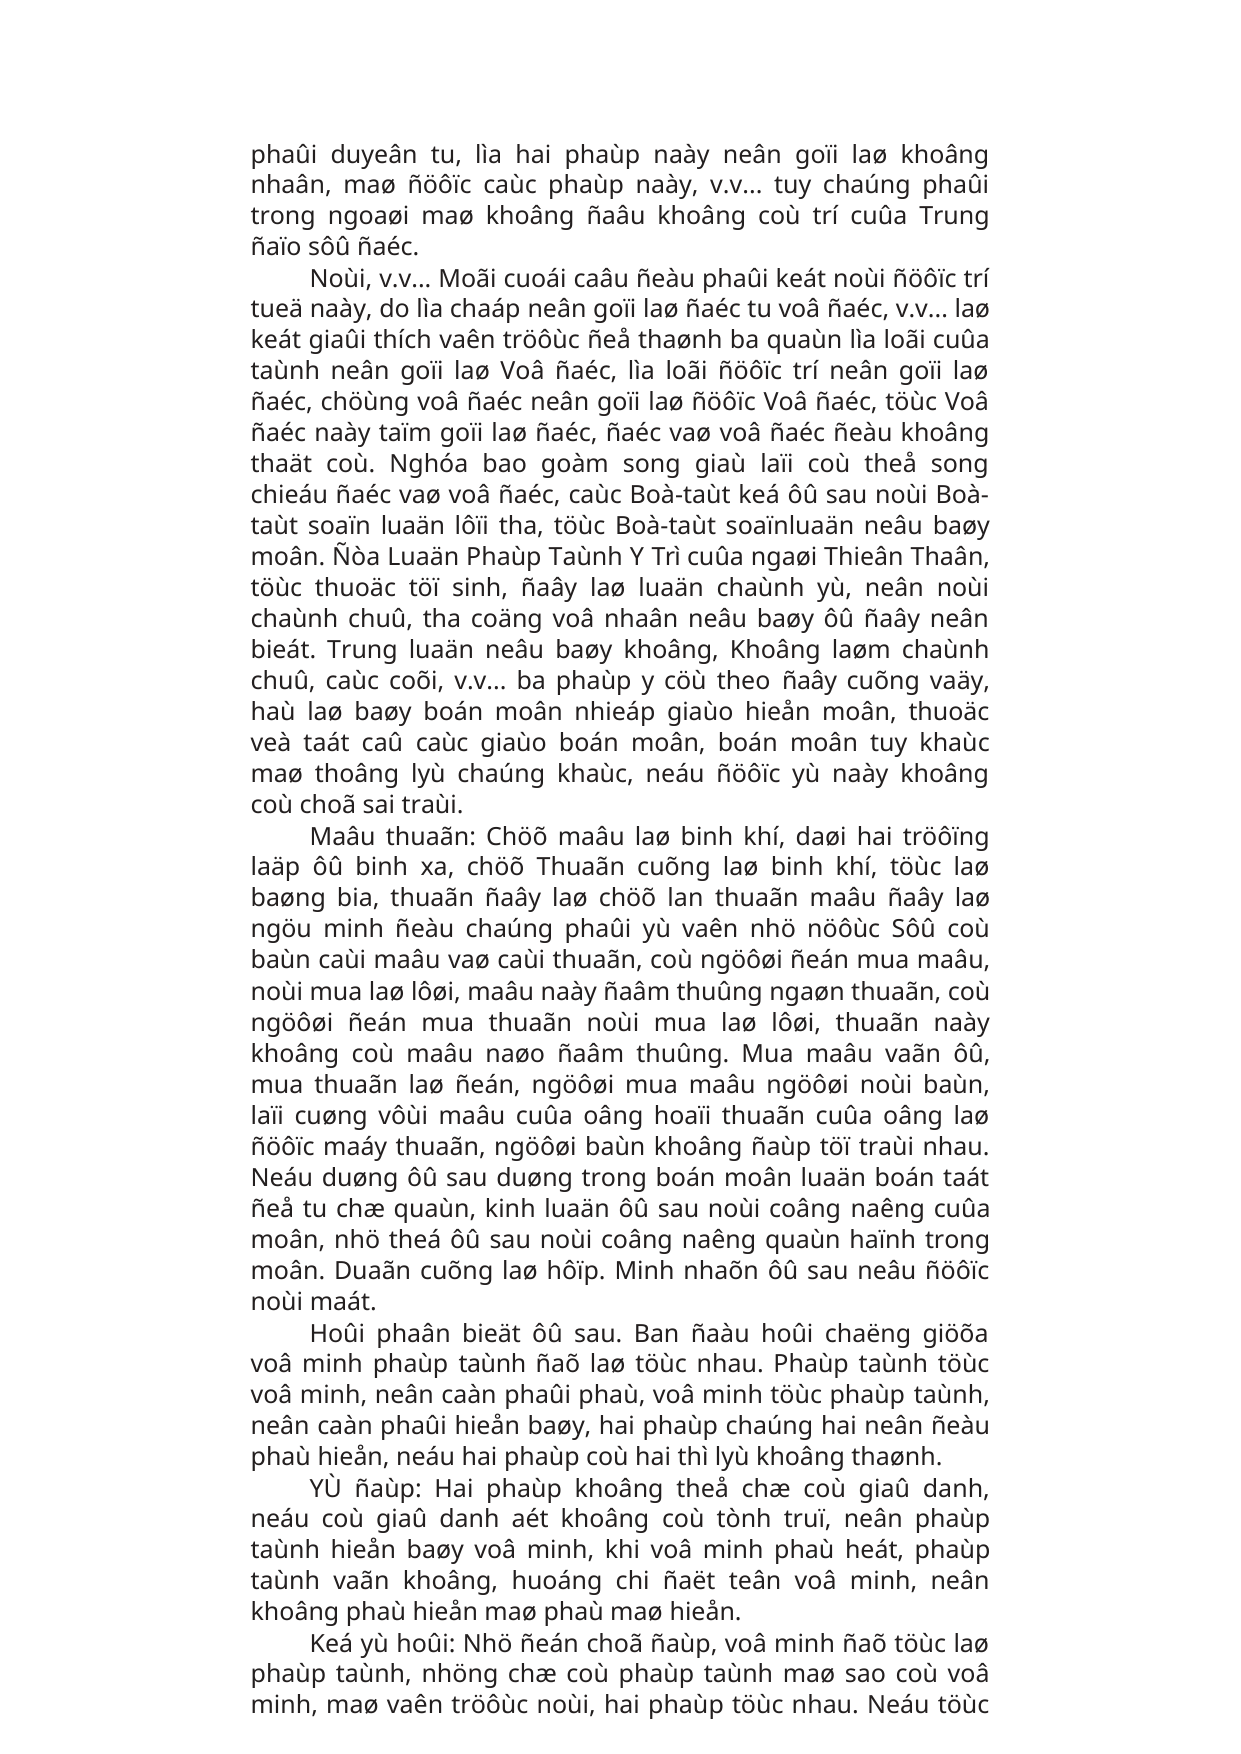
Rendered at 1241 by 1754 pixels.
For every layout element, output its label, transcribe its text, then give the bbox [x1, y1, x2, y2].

text Hoûi phaân bieät ôû sau. Ban ñaàu hoûi chaëng giöõa voâ minh phaùp taùnh ñaõ laø töùc nhau. Phaùp taùnh töùc voâ minh, neân caàn phaûi phaù, voâ minh töùc phaùp taùnh, neân caàn phaûi hieån baøy, hai phaùp chaúng hai neân ñeàu phaù hieån, neáu hai phaùp coù hai thì lyù khoâng thaønh. [250, 1318, 990, 1473]
text phaûi duyeân tu, lìa hai phaùp naày neân goïi laø khoâng nhaân, maø ñöôïc caùc phaùp naày, v.v... tuy chaúng phaûi trong ngoaøi maø khoâng ñaâu khoâng coù trí cuûa Trung ñaïo sôû ñaéc. [250, 138, 990, 262]
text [250, 1628, 990, 1721]
text Noùi, v.v... Moãi cuoái caâu ñeàu phaûi keát noùi ñöôïc trí tueä naày, do lìa chaáp neân goïi laø ñaéc tu voâ ñaéc, v.v... laø keát giaûi thích vaên tröôùc ñeå thaønh ba quaùn lìa loãi cuûa taùnh neân goïi laø Voâ ñaéc, lìa loãi ñöôïc trí neân goïi laø ñaéc, chöùng voâ ñaéc neân goïi laø ñöôïc Voâ ñaéc, töùc Voâ ñaéc naày taïm goïi laø ñaéc, ñaéc vaø voâ ñaéc ñeàu khoâng thaät coù. Nghóa bao goàm song giaù laïi coù theå song chieáu ñaéc vaø voâ ñaéc, caùc Boà-taùt keá ôû sau noùi Boà-taùt soaïn luaän lôïi tha, töùc Boà-taùt soaïnluaän neâu baøy moân. Ñòa Luaän Phaùp Taùnh Y Trì cuûa ngaøi Thieân Thaân, töùc thuoäc töï sinh, ñaây laø luaän chaùnh yù, neân noùi chaùnh chuû, tha coäng voâ nhaân neâu baøy ôû ñaây neân bieát. Trung luaän neâu baøy khoâng, Khoâng laøm chaùnh chuû, caùc coõi, v.v... ba phaùp y cöù theo ñaây cuõng vaäy, haù laø baøy boán moân nhieáp giaùo hieån moân, thuoäc veà taát caû caùc giaùo boán moân, boán moân tuy khaùc maø thoâng lyù chaúng khaùc, neáu ñöôïc yù naày khoâng coù choã sai traùi. [250, 262, 990, 821]
text Maâu thuaãn: Chöõ maâu laø binh khí, daøi hai tröôïng laäp ôû binh xa, chöõ Thuaãn cuõng laø binh khí, töùc laø baøng bia, thuaãn ñaây laø chöõ lan thuaãn maâu ñaây laø ngöu minh ñeàu chaúng phaûi yù vaên nhö nöôùc Sôû coù baùn caùi maâu vaø caùi thuaãn, coù ngöôøi ñeán mua maâu, noùi mua laø lôøi, maâu naày ñaâm thuûng ngaøn thuaãn, coù ngöôøi ñeán mua thuaãn noùi mua laø lôøi, thuaãn naày khoâng coù maâu naøo ñaâm thuûng. Mua maâu vaãn ôû, mua thuaãn laø ñeán, ngöôøi mua maâu ngöôøi noùi baùn, laïi cuøng vôùi maâu cuûa oâng hoaïi thuaãn cuûa oâng laø ñöôïc maáy thuaãn, ngöôøi baùn khoâng ñaùp töï traùi nhau. Neáu duøng ôû sau duøng trong boán moân luaän boán taát ñeå tu chæ quaùn, kinh luaän ôû sau noùi coâng naêng cuûa moân, nhö theá ôû sau noùi coâng naêng quaùn haïnh trong moân. Duaãn cuõng laø hôïp. Minh nhaõn ôû sau neâu ñöôïc noùi maát. [250, 821, 990, 1318]
text YÙ ñaùp: Hai phaùp khoâng theå chæ coù giaû danh, neáu coù giaû danh aét khoâng coù tònh truï, neân phaùp taùnh hieån baøy voâ minh, khi voâ minh phaù heát, phaùp taùnh vaãn khoâng, huoáng chi ñaët teân voâ minh, neân khoâng phaù hieån maø phaù maø hieån. [250, 1473, 990, 1628]
